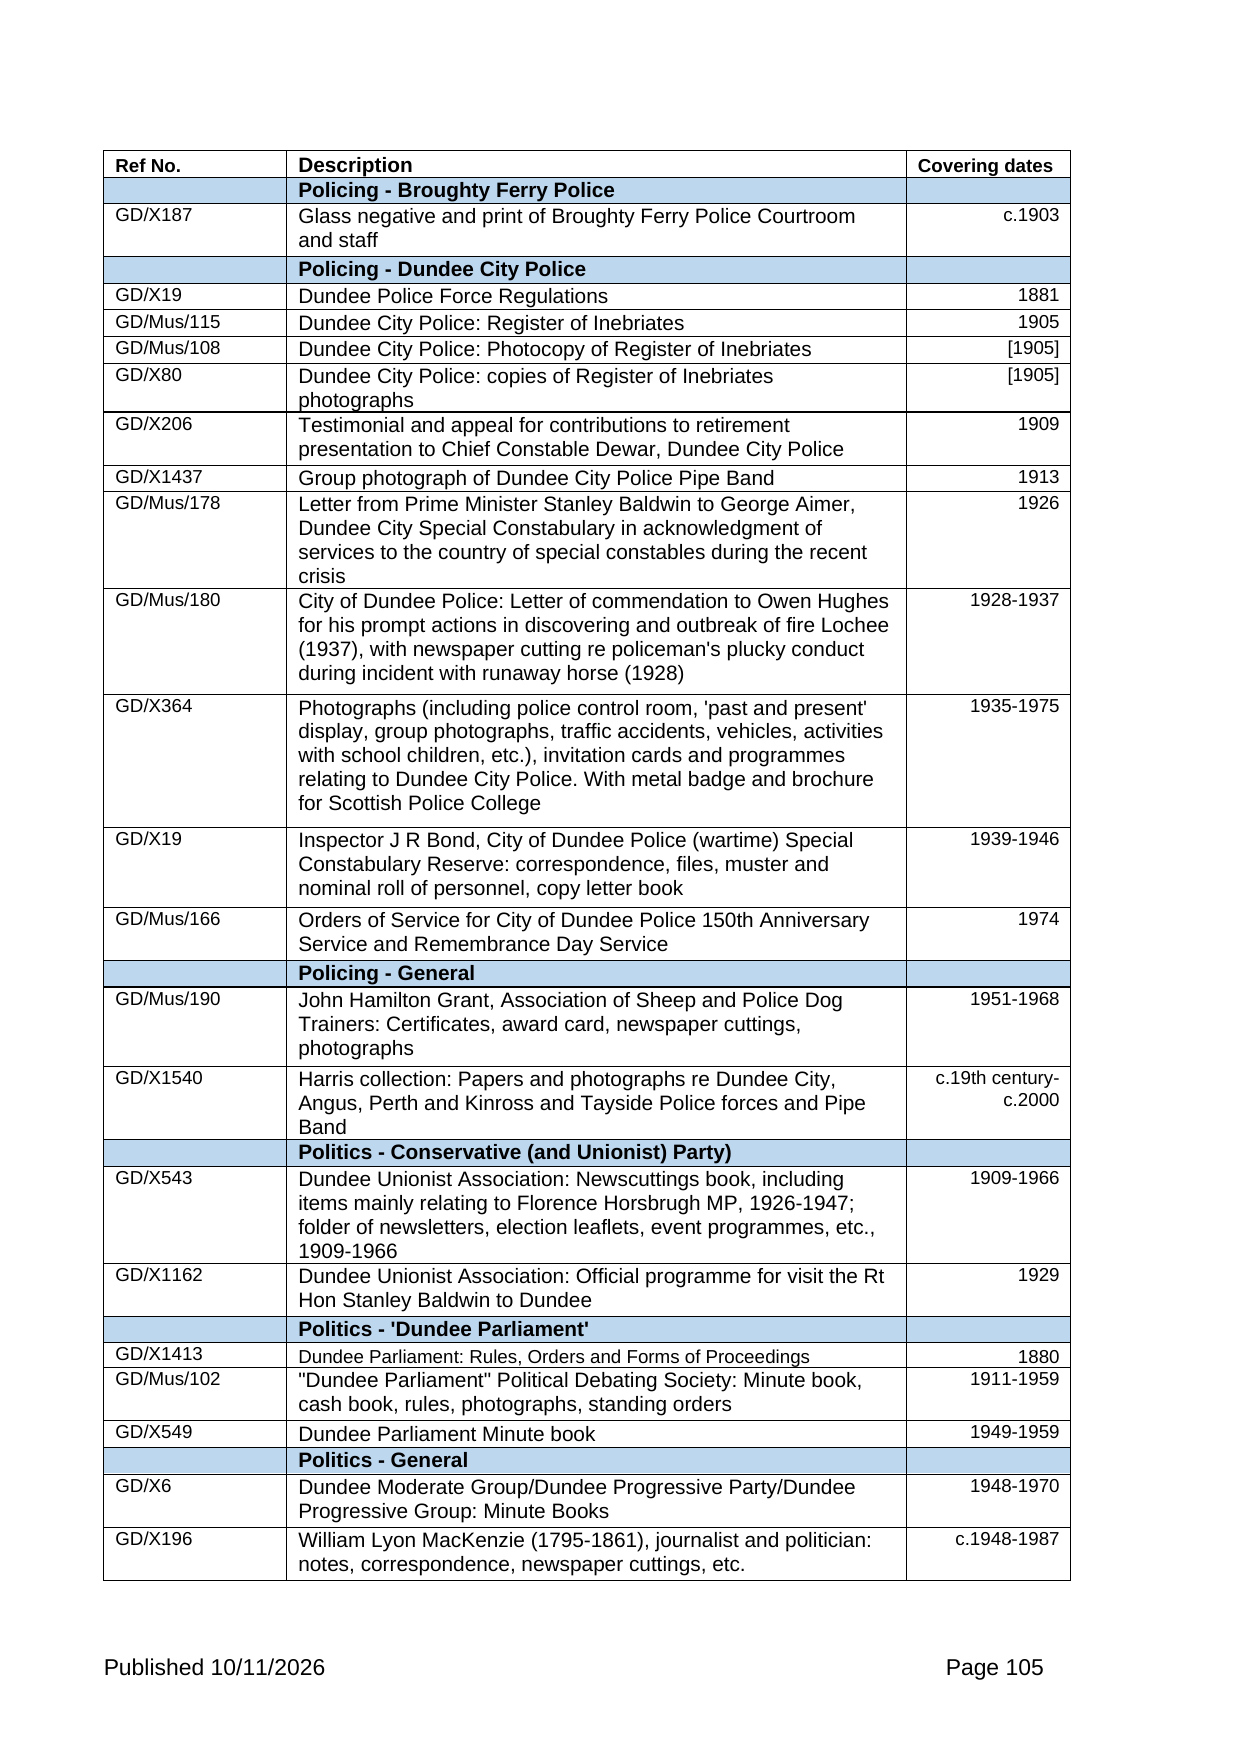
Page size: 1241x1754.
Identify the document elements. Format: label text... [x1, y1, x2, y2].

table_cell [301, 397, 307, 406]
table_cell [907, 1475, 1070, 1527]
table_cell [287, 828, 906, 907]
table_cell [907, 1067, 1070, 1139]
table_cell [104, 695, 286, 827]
table_header Ref No. [104, 151, 286, 177]
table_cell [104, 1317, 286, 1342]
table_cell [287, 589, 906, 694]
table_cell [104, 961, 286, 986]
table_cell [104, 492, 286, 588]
table_header Covering dates [907, 151, 1070, 177]
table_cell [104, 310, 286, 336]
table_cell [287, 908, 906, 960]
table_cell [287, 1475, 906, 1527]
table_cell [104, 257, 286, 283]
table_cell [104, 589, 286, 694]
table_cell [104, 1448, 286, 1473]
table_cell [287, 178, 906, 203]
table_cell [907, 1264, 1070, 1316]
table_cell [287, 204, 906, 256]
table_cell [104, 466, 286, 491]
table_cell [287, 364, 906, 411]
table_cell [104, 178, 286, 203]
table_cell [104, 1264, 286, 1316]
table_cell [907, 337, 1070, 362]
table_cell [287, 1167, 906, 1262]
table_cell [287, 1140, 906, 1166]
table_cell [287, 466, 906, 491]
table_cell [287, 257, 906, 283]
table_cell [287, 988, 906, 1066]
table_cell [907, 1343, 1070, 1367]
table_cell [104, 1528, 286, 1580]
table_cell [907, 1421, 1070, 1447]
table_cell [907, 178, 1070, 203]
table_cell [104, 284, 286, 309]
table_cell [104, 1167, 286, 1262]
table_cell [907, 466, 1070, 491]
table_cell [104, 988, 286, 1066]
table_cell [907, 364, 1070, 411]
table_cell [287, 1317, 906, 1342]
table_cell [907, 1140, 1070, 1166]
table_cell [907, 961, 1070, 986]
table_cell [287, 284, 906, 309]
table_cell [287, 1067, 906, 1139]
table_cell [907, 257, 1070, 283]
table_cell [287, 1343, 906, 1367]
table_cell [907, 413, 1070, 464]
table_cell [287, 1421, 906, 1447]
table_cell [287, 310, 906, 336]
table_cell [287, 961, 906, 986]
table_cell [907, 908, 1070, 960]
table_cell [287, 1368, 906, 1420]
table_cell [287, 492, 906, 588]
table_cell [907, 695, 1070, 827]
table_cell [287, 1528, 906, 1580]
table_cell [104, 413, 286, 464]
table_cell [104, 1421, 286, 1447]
table_header Description [287, 151, 906, 177]
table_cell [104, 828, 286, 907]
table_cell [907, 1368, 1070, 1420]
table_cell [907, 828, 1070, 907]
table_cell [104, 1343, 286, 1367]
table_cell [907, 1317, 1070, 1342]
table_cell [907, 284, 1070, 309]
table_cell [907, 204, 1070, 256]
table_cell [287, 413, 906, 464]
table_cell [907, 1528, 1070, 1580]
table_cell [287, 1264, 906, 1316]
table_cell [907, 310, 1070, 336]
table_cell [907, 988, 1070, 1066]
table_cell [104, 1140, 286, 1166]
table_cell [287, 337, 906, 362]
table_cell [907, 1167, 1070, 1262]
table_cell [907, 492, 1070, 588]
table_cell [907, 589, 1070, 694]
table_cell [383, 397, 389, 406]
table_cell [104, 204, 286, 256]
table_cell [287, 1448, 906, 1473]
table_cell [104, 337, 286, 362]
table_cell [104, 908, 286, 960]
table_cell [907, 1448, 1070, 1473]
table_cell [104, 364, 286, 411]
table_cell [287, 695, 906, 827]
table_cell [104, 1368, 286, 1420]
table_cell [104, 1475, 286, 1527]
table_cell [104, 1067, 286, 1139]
